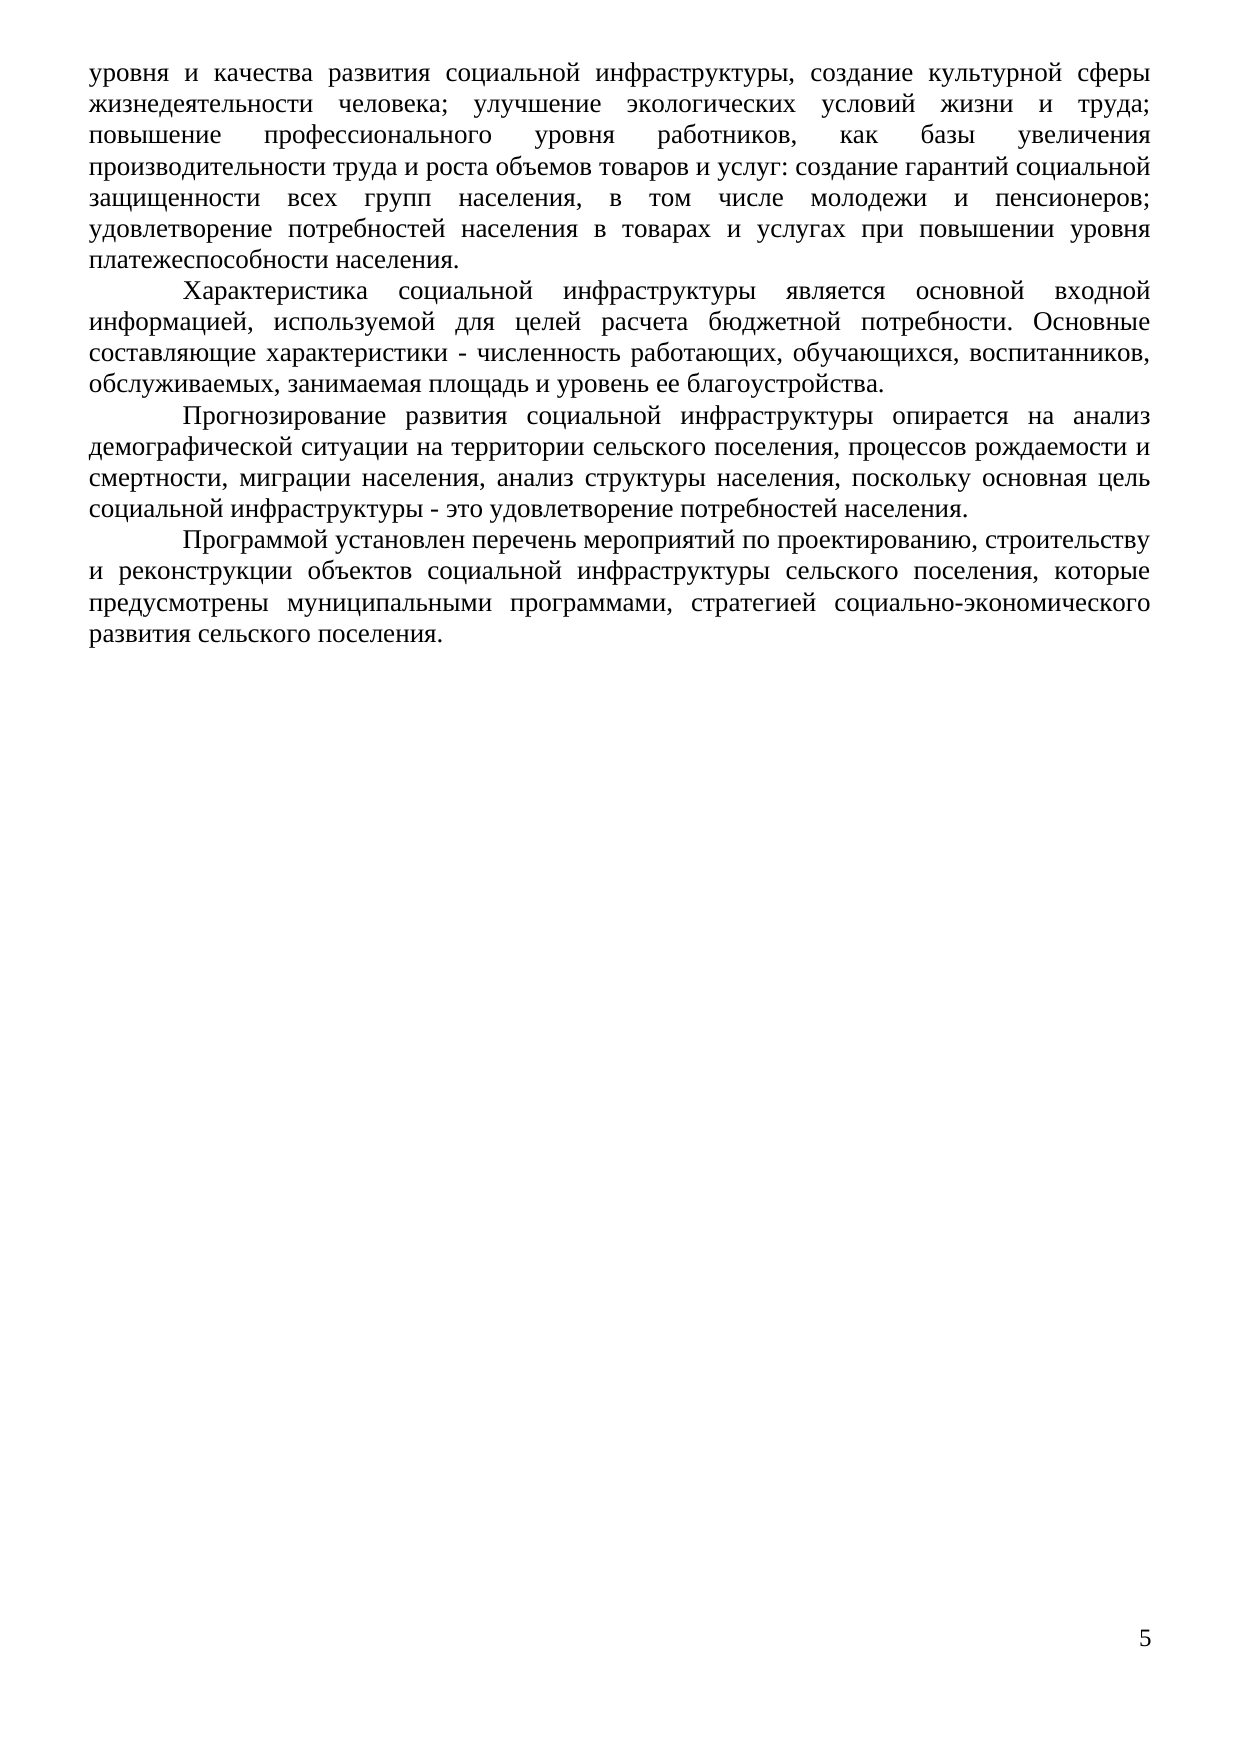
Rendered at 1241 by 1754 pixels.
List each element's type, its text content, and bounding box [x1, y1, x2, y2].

text Характеристика социальной инфраструктуры является основной входной информацией, используемой для целей расчета бюджетной потребности. Основные составляющие характеристики - численность работающих, обучающихся, воспитанников, обслуживаемых, занимаемая площадь и уровень ее благоустройства. [89, 274, 1152, 399]
text Прогнозирование развития социальной инфраструктуры опирается на анализ демографической ситуации на территории сельского поселения, процессов рождаемости и смертности, миграции населения, анализ структуры населения, поскольку основная цель социальной инфраструктуры - это удовлетворение потребностей населения. [89, 399, 1152, 523]
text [89, 56, 1152, 274]
text Программой установлен перечень мероприятий по проектированию, строительству и реконструкции объектов социальной инфраструктуры сельского поселения, которые предусмотрены муниципальными программами, стратегией социально-экономического развития сельского поселения. [89, 523, 1152, 648]
